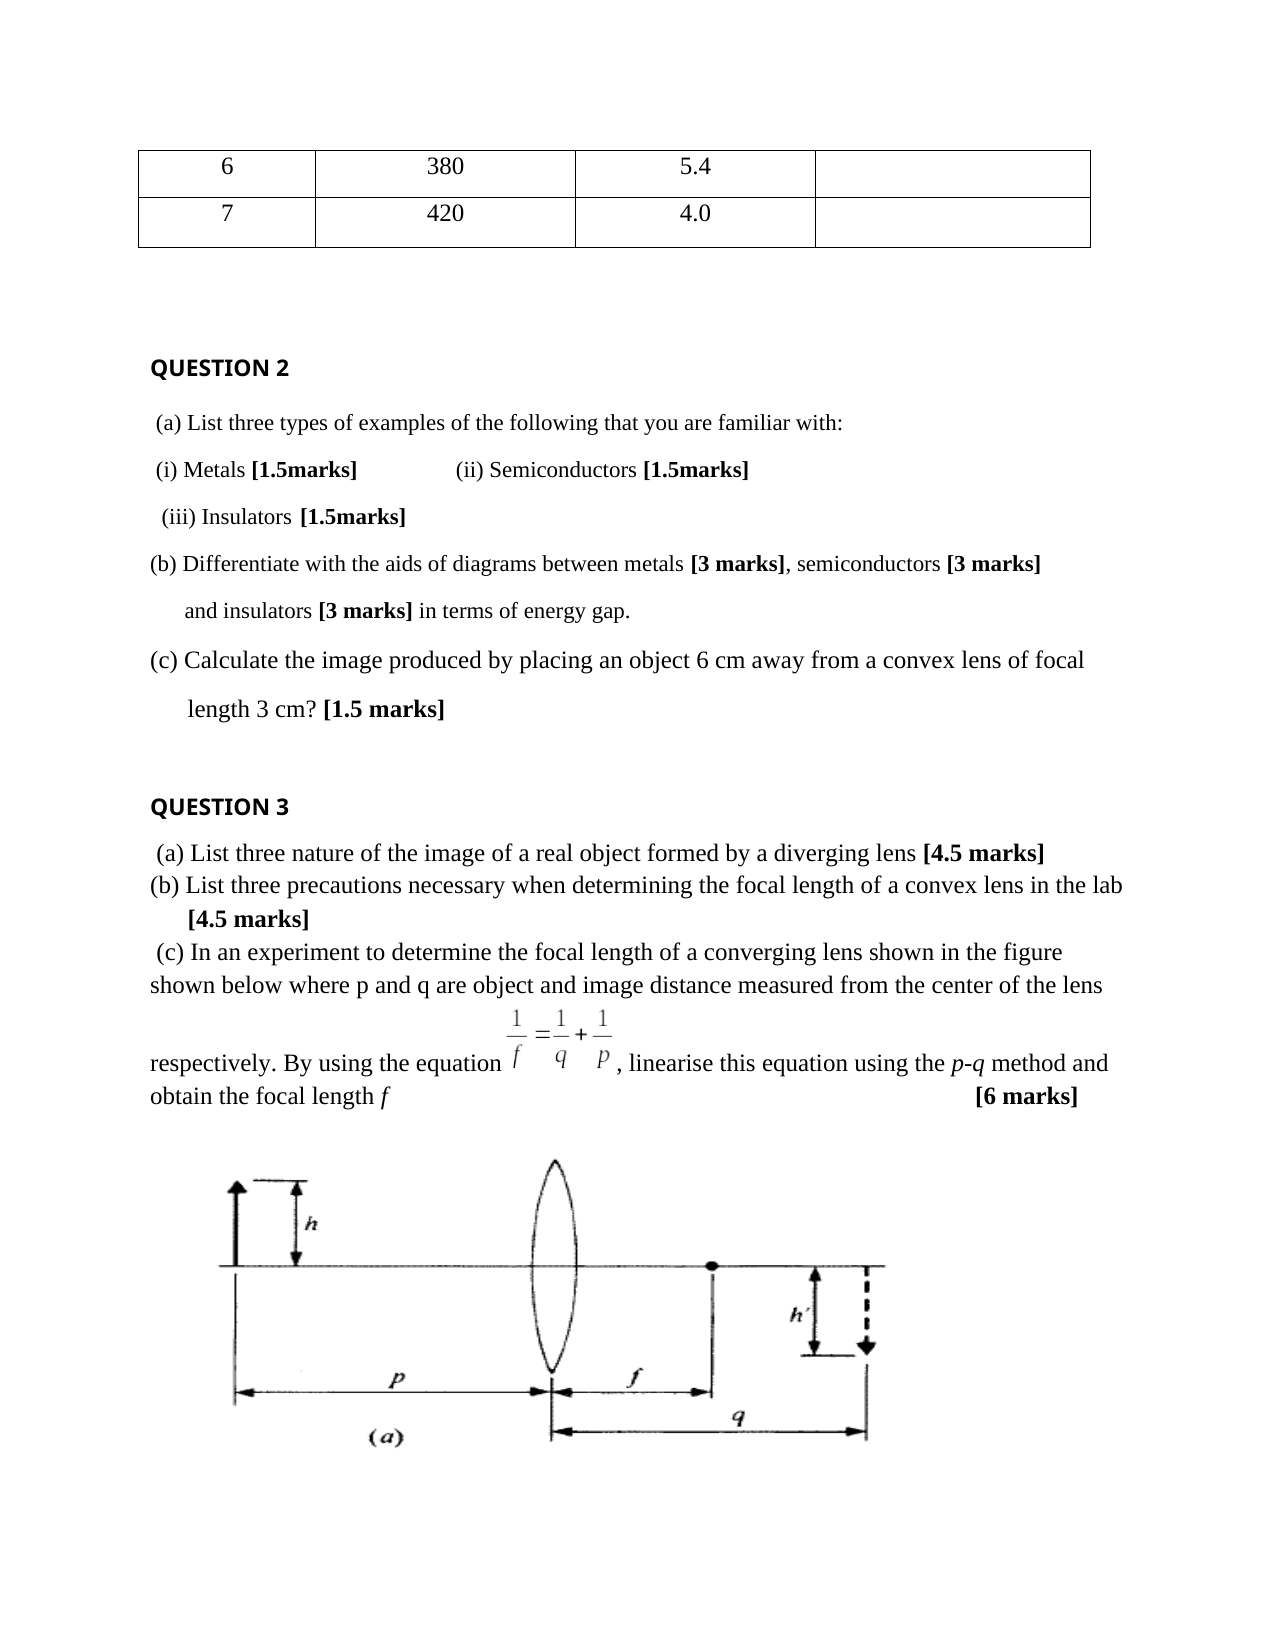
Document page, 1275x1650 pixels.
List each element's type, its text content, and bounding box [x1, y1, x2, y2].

picture [214, 1143, 916, 1450]
table_cell 420 [316, 198, 575, 247]
text (b) Differentiate with the aids of diagrams between metals [3 marks], semiconductors [3 marks] [150, 550, 1125, 577]
text QUESTION 2 [150, 352, 1125, 383]
table_cell 6 [139, 151, 315, 197]
table_cell [816, 198, 1090, 247]
text [4.5 marks] [150, 904, 1125, 932]
table_cell 4.0 [576, 198, 815, 247]
text (c) In an experiment to determine the focal length of a converging lens shown in the figure shown below where p and q are object and image distance measured from the center of the lens respectively. By using the equation, linearise this equation using the p-q method and obtain the focal length f [6 marks] [150, 937, 1125, 1110]
text (a) List three nature of the image of a real object formed by a diverging lens [4.5 marks] [150, 838, 1125, 866]
table_cell [816, 151, 1090, 197]
text QUESTION 3 [150, 791, 1125, 822]
table_cell 380 [316, 151, 575, 197]
table_cell 7 [139, 198, 315, 247]
text (c) Calculate the image produced by placing an object 6 cm away from a convex lens of focal [150, 645, 1125, 673]
text (i) Metals [1.5marks] (ii) Semiconductors [1.5marks] [150, 456, 1125, 482]
text length 3 cm? [1.5 marks] [150, 694, 1125, 723]
text (b) List three precautions necessary when determining the focal length of a convex lens in the lab [150, 871, 1125, 899]
table_cell 5.4 [576, 151, 815, 197]
text and insulators [3 marks] in terms of energy gap. [150, 597, 1125, 624]
text (a) List three types of examples of the following that you are familiar with: [150, 409, 1125, 435]
text (iii) Insulators [1.5marks] [150, 503, 1125, 529]
